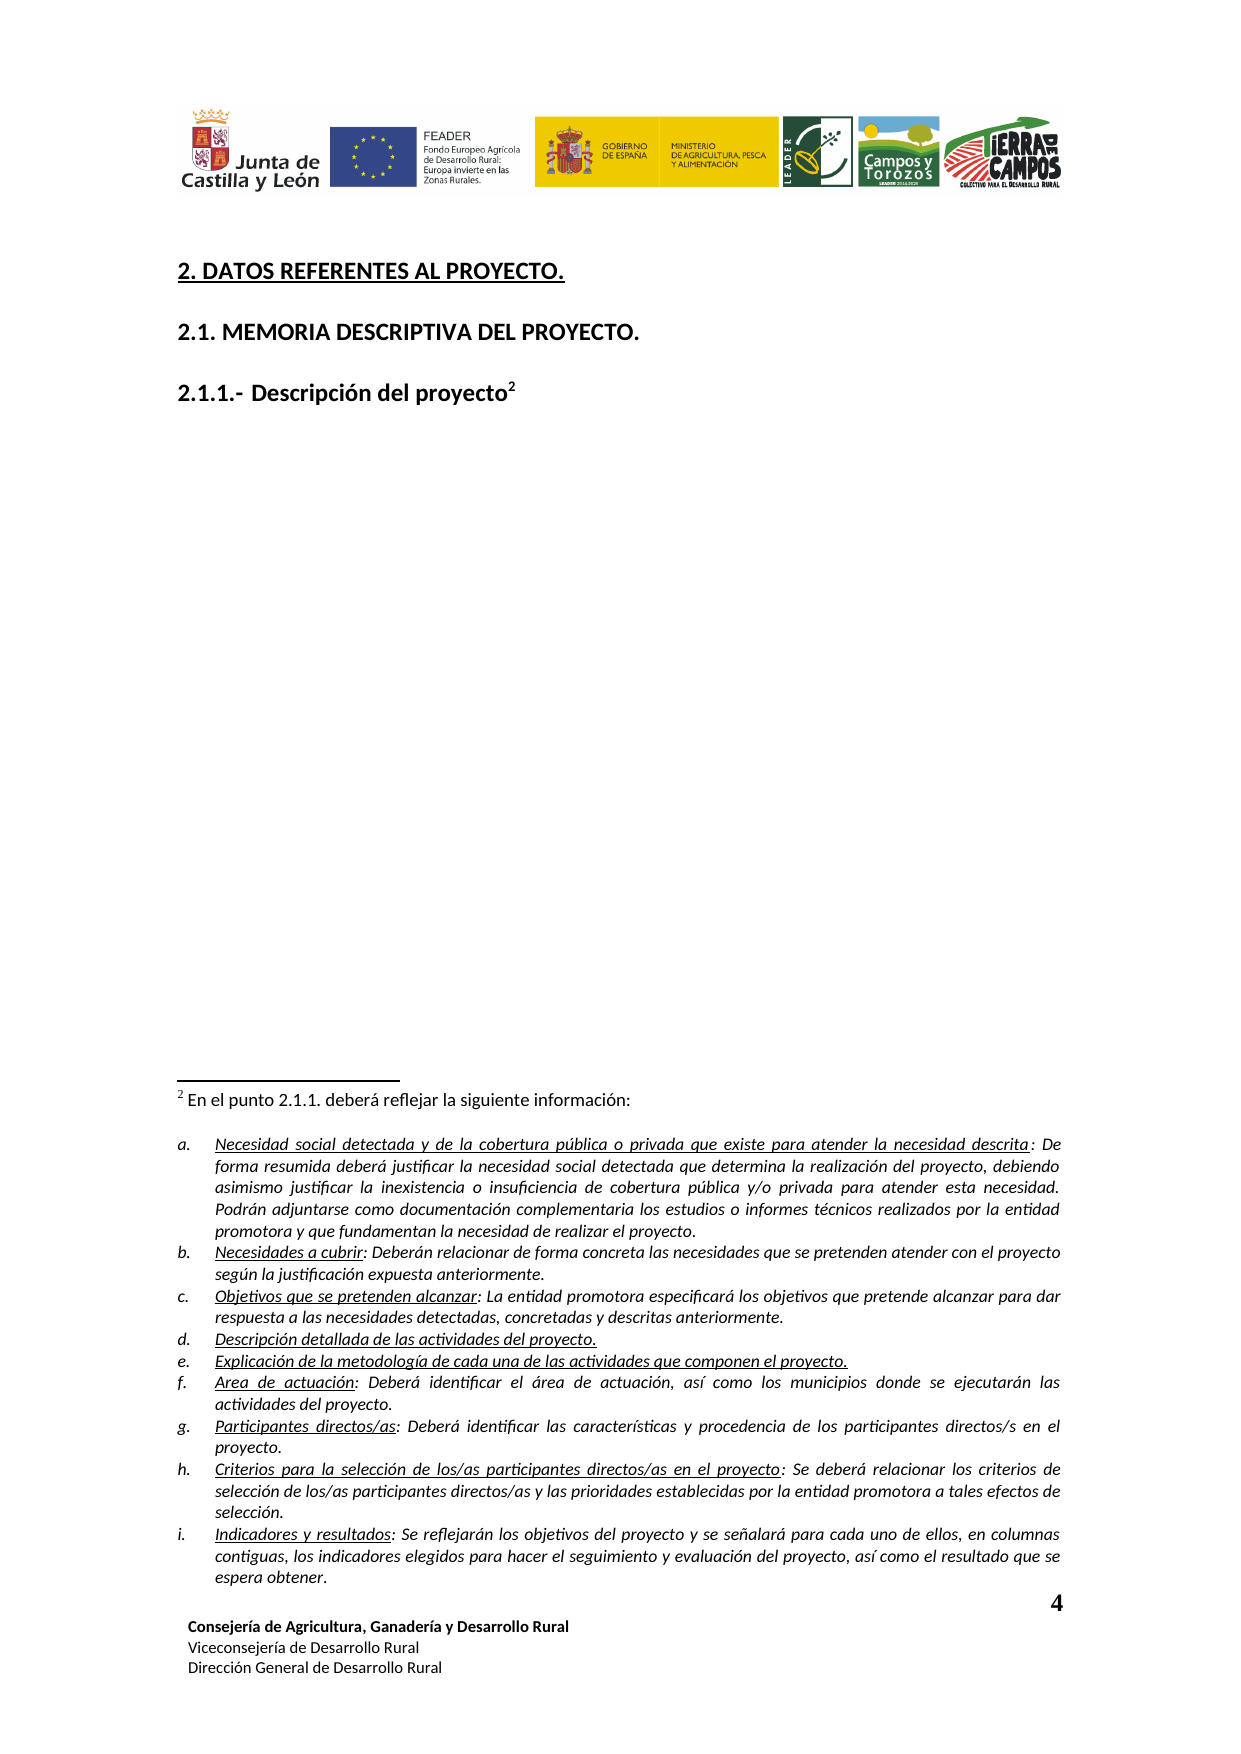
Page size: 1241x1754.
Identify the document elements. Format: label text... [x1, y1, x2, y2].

picture [177, 101, 1063, 197]
text 2.1.1.- Descripción del proyecto [177, 377, 1063, 408]
list 2. DATOS REFERENTES AL PROYECTO. [177, 255, 1063, 286]
list 2.1. MEMORIA DESCRIPTIVA DEL PROYECTO. [177, 316, 1063, 347]
